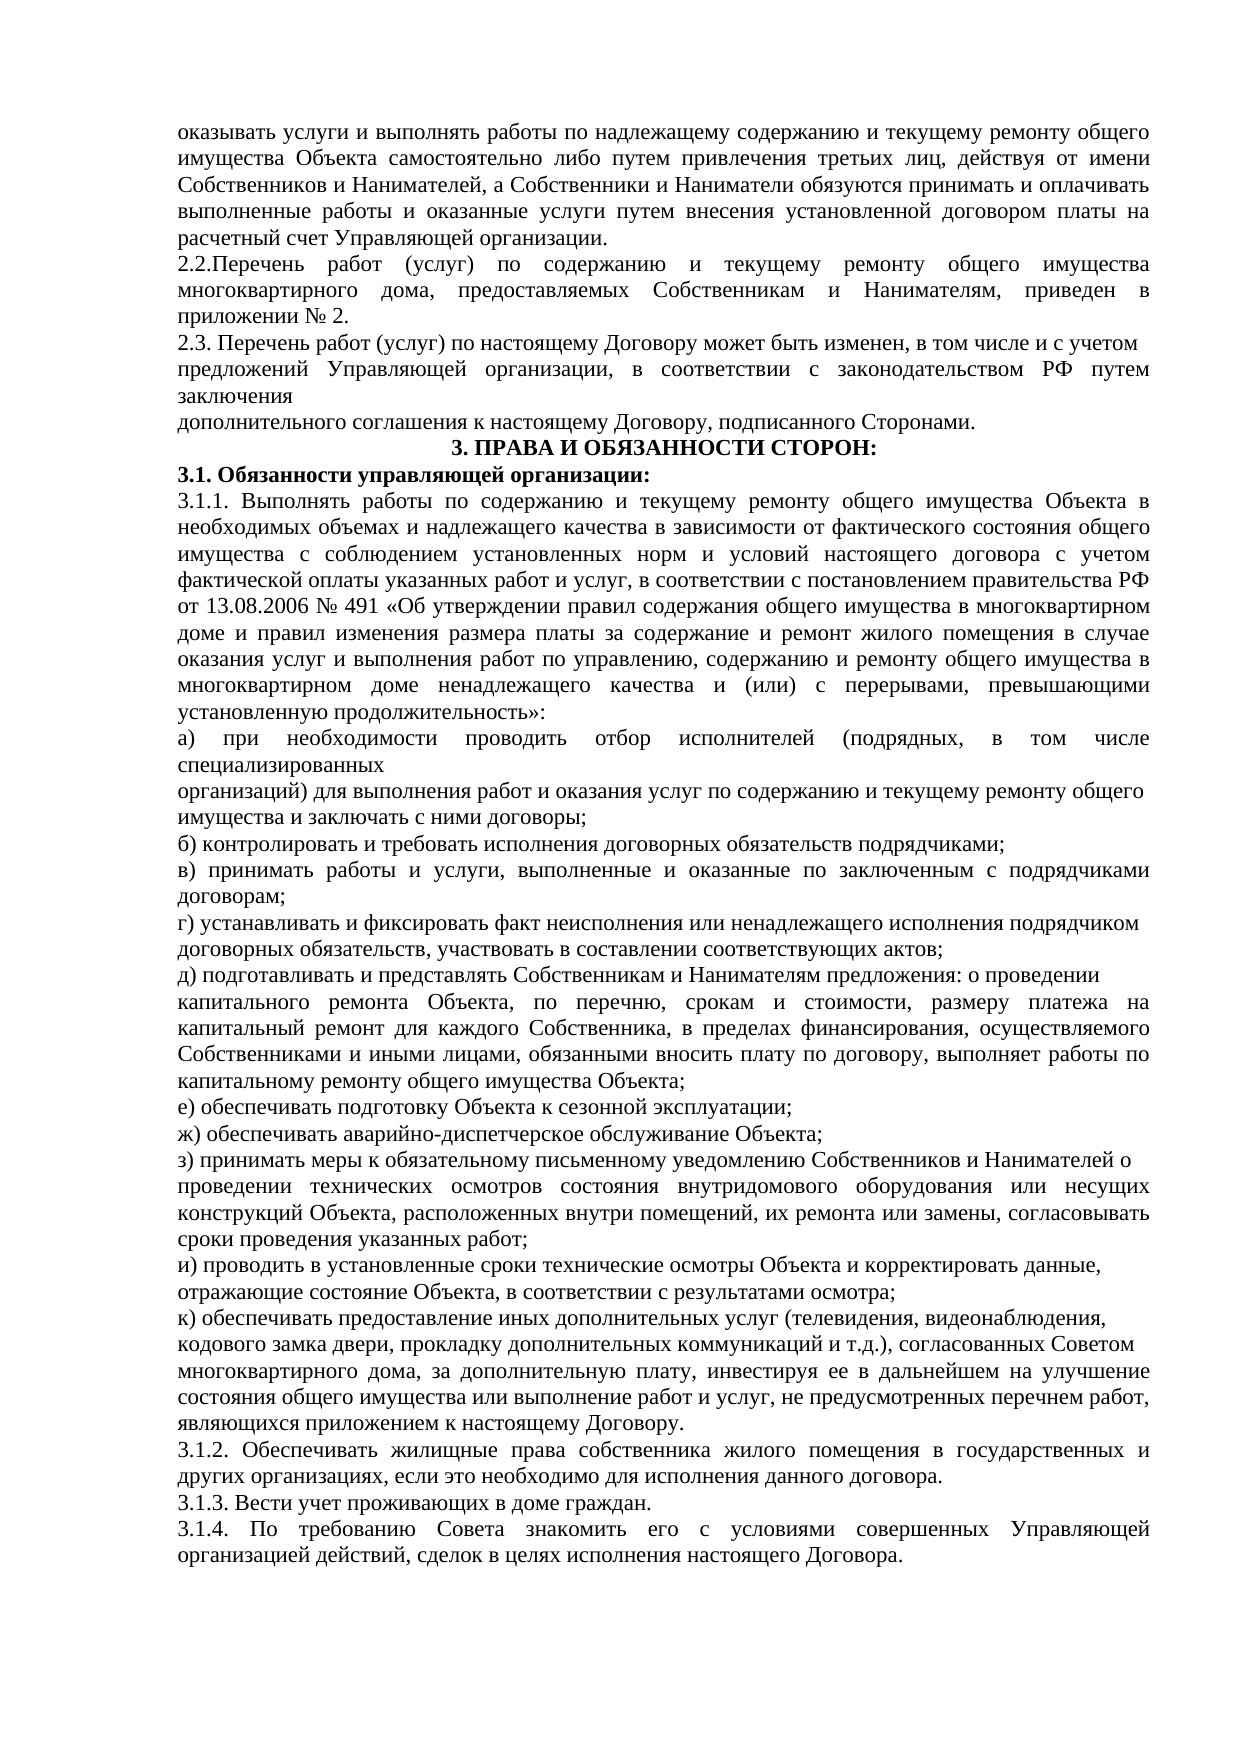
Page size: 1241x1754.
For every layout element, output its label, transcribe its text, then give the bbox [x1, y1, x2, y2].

text 3.1.4. По требованию Совета знакомить его с условиями совершенных Управляющей организацией действий, сделок в целях исполнения настоящего Договора. [177, 1515, 1152, 1568]
text организаций) для выполнения работ и оказания услуг по содержанию и текущему ремонту общего [177, 777, 1152, 803]
text е) обеспечивать подготовку Объекта к сезонной эксплуатации; [177, 1093, 1152, 1119]
text 2.3. Перечень работ (услуг) по настоящему Договору может быть изменен, в том числе и с учетом [177, 329, 1152, 355]
text 2.2.Перечень работ (услуг) по содержанию и текущему ремонту общего имущества многоквартирного дома, предоставляемых Собственникам и Нанимателям, приведен в приложении № 2. [177, 250, 1152, 329]
text 3.1. Обязанности управляющей организации: [177, 461, 1152, 487]
text имущества и заключать с ними договоры; [177, 803, 1152, 830]
text многоквартирного дома, за дополнительную плату, инвестируя ее в дальнейшем на улучшение состояния общего имущества или выполнение работ и услуг, не предусмотренных перечнем работ, являющихся приложением к настоящему Договору. [177, 1357, 1152, 1436]
text в) принимать работы и услуги, выполненные и оказанные по заключенным с подрядчиками договорам; [177, 856, 1152, 909]
text 3.1.1. Выполнять работы по содержанию и текущему ремонту общего имущества Объекта в необходимых объемах и надлежащего качества в зависимости от фактического состояния общего имущества с соблюдением установленных норм и условий настоящего договора с учетом фактической оплаты указанных работ и услуг, в соответствии с постановлением правительства РФ от 13.08.2006 № 491 «Об утверждении правил содержания общего имущества в многоквартирном доме и правил изменения размера платы за содержание и ремонт жилого помещения в случае оказания услуг и выполнения работ по управлению, содержанию и ремонту общего имущества в многоквартирном доме ненадлежащего качества и (или) с перерывами, превышающими установленную продолжительность»: [177, 487, 1152, 724]
text а) при необходимости проводить отбор исполнителей (подрядных, в том числе специализированных [177, 724, 1152, 777]
text капитального ремонта Объекта, по перечню, срокам и стоимости, размеру платежа на капитальный ремонт для каждого Собственника, в пределах финансирования, осуществляемого Собственниками и иными лицами, обязанными вносить плату по договору, выполняет работы по капитальному ремонту общего имущества Объекта; [177, 988, 1152, 1093]
text б) контролировать и требовать исполнения договорных обязательств подрядчиками; [177, 830, 1152, 856]
text предложений Управляющей организации, в соответствии с законодательством РФ путем заключения [177, 355, 1152, 408]
text договорных обязательств, участвовать в составлении соответствующих актов; [177, 935, 1152, 961]
text з) принимать меры к обязательному письменному уведомлению Собственников и Нанимателей о [177, 1146, 1152, 1172]
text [177, 118, 1152, 250]
text 3.1.2. Обеспечивать жилищные права собственника жилого помещения в государственных и других организациях, если это необходимо для исполнения данного договора. [177, 1436, 1152, 1488]
text 3.1.3. Вести учет проживающих в доме граждан. [177, 1488, 1152, 1515]
text к) обеспечивать предоставление иных дополнительных услуг (телевидения, видеонаблюдения, [177, 1304, 1152, 1330]
text ж) обеспечивать аварийно-диспетчерское обслуживание Объекта; [177, 1119, 1152, 1146]
text 3. ПРАВА И ОБЯЗАННОСТИ СТОРОН: [177, 434, 1152, 461]
text г) устанавливать и фиксировать факт неисполнения или ненадлежащего исполнения подрядчиком [177, 909, 1152, 935]
text отражающие состояние Объекта, в соответствии с результатами осмотра; [177, 1278, 1152, 1304]
text дополнительного соглашения к настоящему Договору, подписанного Сторонами. [177, 408, 1152, 434]
text д) подготавливать и представлять Собственникам и Нанимателям предложения: о проведении [177, 961, 1152, 988]
text кодового замка двери, прокладку дополнительных коммуникаций и т.д.), согласованных Советом [177, 1330, 1152, 1357]
text и) проводить в установленные сроки технические осмотры Объекта и корректировать данные, [177, 1251, 1152, 1278]
text проведении технических осмотров состояния внутридомового оборудования или несущих конструкций Объекта, расположенных внутри помещений, их ремонта или замены, согласовывать сроки проведения указанных работ; [177, 1172, 1152, 1251]
